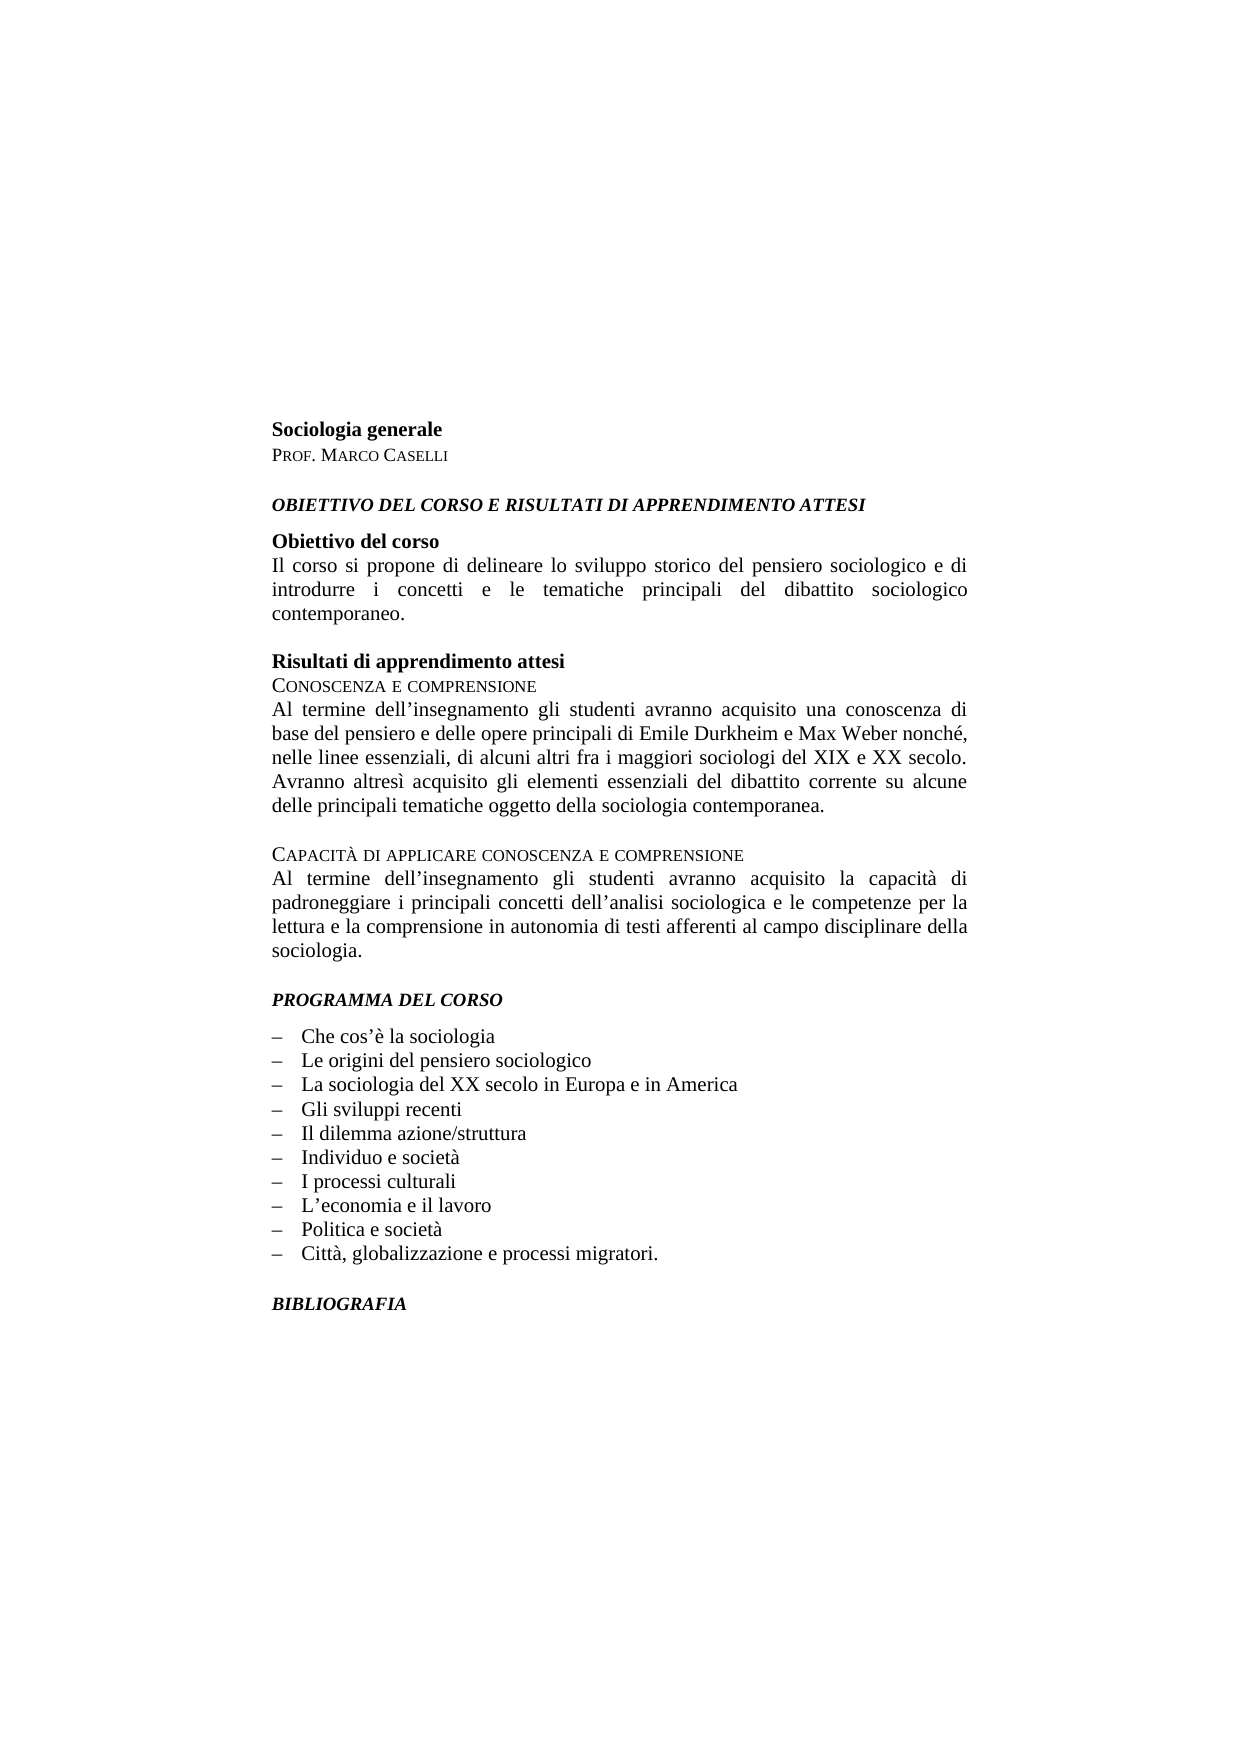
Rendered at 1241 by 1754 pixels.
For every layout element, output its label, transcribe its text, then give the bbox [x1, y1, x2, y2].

list Città, globalizzazione e processi migratori. [272, 1241, 968, 1265]
text – La sociologia del XX secolo in Europa e in America [272, 1072, 968, 1096]
text Risultati di apprendimento attesi [272, 649, 968, 673]
text Al termine dell’insegnamento gli studenti avranno acquisito la capacità di padroneggiare i principali concetti dell’analisi sociologica e le competenze per la lettura e la comprensione in autonomia di testi afferenti al campo disciplinare della sociologia. [272, 866, 968, 962]
text PROGRAMMA DEL CORSO [272, 987, 968, 1012]
text – Che cos’è la sociologia [272, 1024, 968, 1048]
text Al termine dell’insegnamento gli studenti avranno acquisito una conoscenza di base del pensiero e delle opere principali di Emile Durkheim e Max Weber nonché, nelle linee essenziali, di alcuni altri fra i maggiori sociologi del XIX e XX secolo. Avranno altresì acquisito gli elementi essenziali del dibattito corrente su alcune delle principali tematiche oggetto della sociologia contemporanea. [272, 697, 968, 817]
subtitle Sociologia generale [272, 416, 968, 441]
list Il dilemma azione/struttura [272, 1121, 968, 1144]
list Politica e società [272, 1217, 968, 1241]
list L’economia e il lavoro [272, 1193, 968, 1217]
text Capacità di applicare conoscenza e comprensione [272, 841, 968, 866]
text OBIETTIVO DEL CORSO E RISULTATI DI APPRENDIMENTO ATTESI [272, 491, 968, 516]
text Il corso si propone di delineare lo sviluppo storico del pensiero sociologico e di introdurre i concetti e le tematiche principali del dibattito sociologico contemporaneo. [272, 553, 968, 625]
text – Le origini del pensiero sociologico [272, 1048, 968, 1072]
list I processi culturali [272, 1169, 968, 1193]
text Conoscenza e comprensione [272, 673, 968, 697]
subtitle Prof. Marco Caselli [272, 441, 968, 466]
list Individuo e società [272, 1144, 968, 1169]
text Obiettivo del corso [272, 529, 968, 553]
list Gli sviluppi recenti [272, 1096, 968, 1121]
text BIBLIOGRAFIA [272, 1290, 968, 1315]
